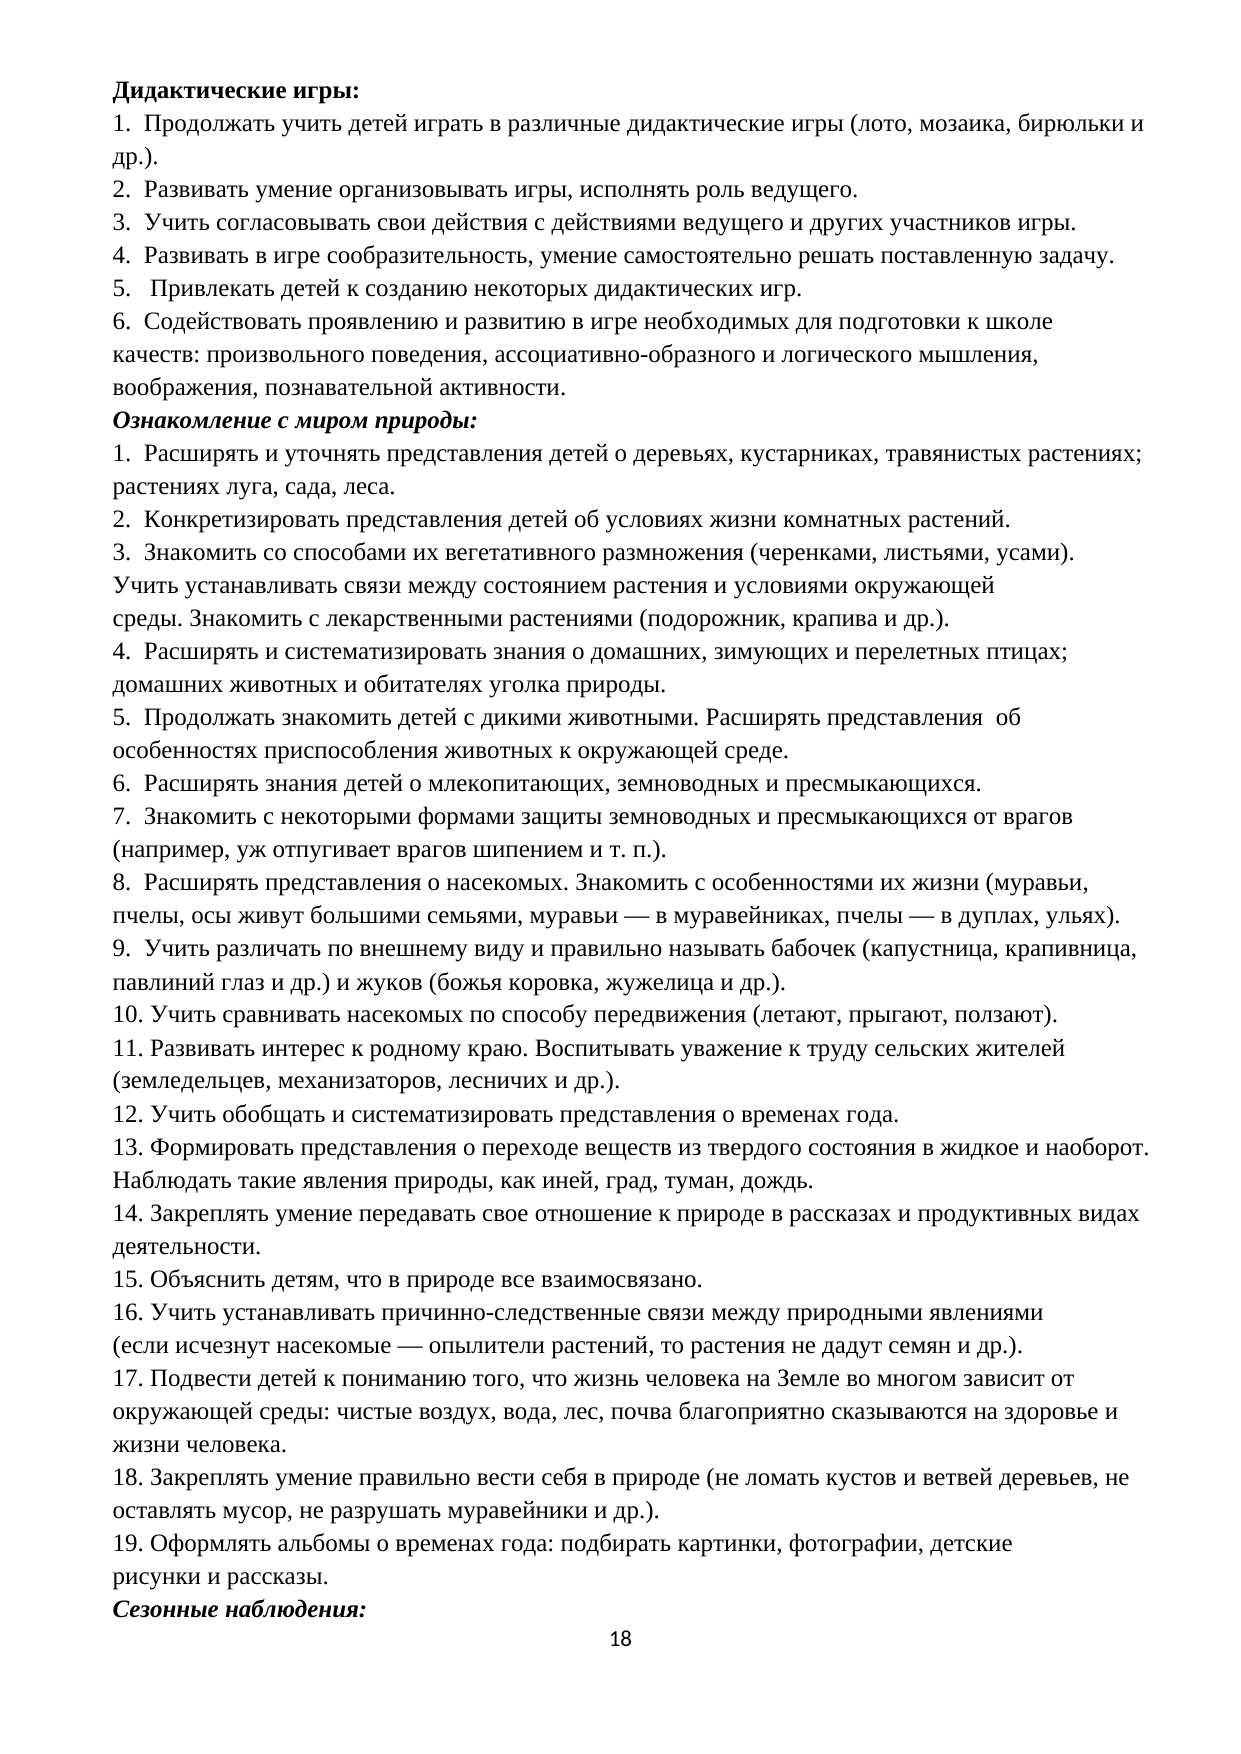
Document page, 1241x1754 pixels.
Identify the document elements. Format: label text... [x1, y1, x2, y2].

text Ознакомление с миром природы: [112, 405, 1165, 434]
text 1. Расширять и уточнять представления детей о деревьях, кустарниках, травянистых растениях; растениях луга, сада, леса. [112, 438, 1165, 500]
text 9. Учить различать по внешнему виду и правильно называть бабочек (капустница, крапивница, павлиний глаз и др.) и жуков (божья коровка, жужелица и др.). [112, 933, 1165, 995]
text 15. Объяснить детям, что в природе все взаимосвязано. [112, 1264, 1165, 1292]
text 6. Содействовать проявлению и развитию в игре необходимых для подготовки к школе [112, 306, 1165, 335]
text 16. Учить устанавливать причинно-следственные связи между природными явлениями [112, 1297, 1165, 1326]
text 14. Закреплять умение передавать свое отношение к природе в рассказах и продуктивных видах деятельности. [112, 1198, 1165, 1259]
text качеств: произвольного поведения, ассоциативно-образного и логического мышления, [112, 339, 1165, 368]
text 5. Продолжать знакомить детей с дикими животными. Расширять представления об особенностях приспособления животных к окружающей среде. [112, 702, 1165, 764]
text 4. Расширять и систематизировать знания о домашних, зимующих и перелетных птицах; [112, 636, 1165, 665]
text 18. Закреплять умение правильно вести себя в природе (не ломать кустов и ветвей деревьев, не оставлять мусор, не разрушать муравейники и др.). [112, 1462, 1165, 1524]
text воображения, познавательной активности. [112, 372, 1165, 401]
text 2. Развивать умение организовывать игры, исполнять роль ведущего. [112, 174, 1165, 203]
text 1. Продолжать учить детей играть в различные дидактические игры (лото, мозаика, бирюльки и др.). [112, 108, 1165, 170]
text 13. Формировать представления о переходе веществ из твердого состояния в жидкое и наоборот. Наблюдать такие явления природы, как иней, град, туман, дождь. [112, 1132, 1165, 1193]
text 19. Оформлять альбомы о временах года: подбирать картинки, фотографии, детские [112, 1528, 1165, 1557]
text Дидактические игры: [112, 75, 1165, 104]
text 2. Конкретизировать представления детей об условиях жизни комнатных растений. [112, 504, 1165, 533]
text 4. Развивать в игре сообразительность, умение самостоятельно решать поставленную задачу. [112, 240, 1165, 269]
text 3. Знакомить со способами их вегетативного размножения (черенками, листьями, усами). [112, 537, 1165, 566]
text Учить устанавливать связи между состоянием растения и условиями окружающей [112, 570, 1165, 599]
text 11. Развивать интерес к родному краю. Воспитывать уважение к труду сельских жителей (земледельцев, механизаторов, лесничих и др.). [112, 1033, 1165, 1094]
text рисунки и рассказы. [112, 1561, 1165, 1590]
text домашних животных и обитателях уголка природы. [112, 669, 1165, 698]
text 8. Расширять представления о насекомых. Знакомить с особенностями их жизни (муравьи, пчелы, осы живут большими семьями, муравьи — в муравейниках, пчелы — в дуплах, ульях). [112, 867, 1165, 929]
text 7. Знакомить с некоторыми формами защиты земноводных и пресмыкающихся от врагов [112, 801, 1165, 830]
text 17. Подвести детей к пониманию того, что жизнь человека на Земле во многом зависит от окружающей среды: чистые воздух, вода, лес, почва благоприятно сказываются на здоровье и жизни человека. [112, 1363, 1165, 1458]
text (если исчезнут насекомые — опылители растений, то растения не дадут семян и др.). [112, 1330, 1165, 1358]
text 3. Учить согласовывать свои действия с действиями ведущего и других участников игры. [112, 207, 1165, 236]
text 6. Расширять знания детей о млекопитающих, земноводных и пресмыкающихся. [112, 768, 1165, 797]
text Сезонные наблюдения: [112, 1594, 1165, 1623]
text 12. Учить обобщать и систематизировать представления о временах года. [112, 1099, 1165, 1127]
text среды. Знакомить с лекарственными растениями (подорожник, крапива и др.). [112, 603, 1165, 632]
text 5. Привлекать детей к созданию некоторых дидактических игр. [112, 273, 1165, 302]
text 10. Учить сравнивать насекомых по способу передвижения (летают, прыгают, ползают). [112, 999, 1165, 1028]
text (например, уж отпугивает врагов шипением и т. п.). [112, 834, 1165, 863]
